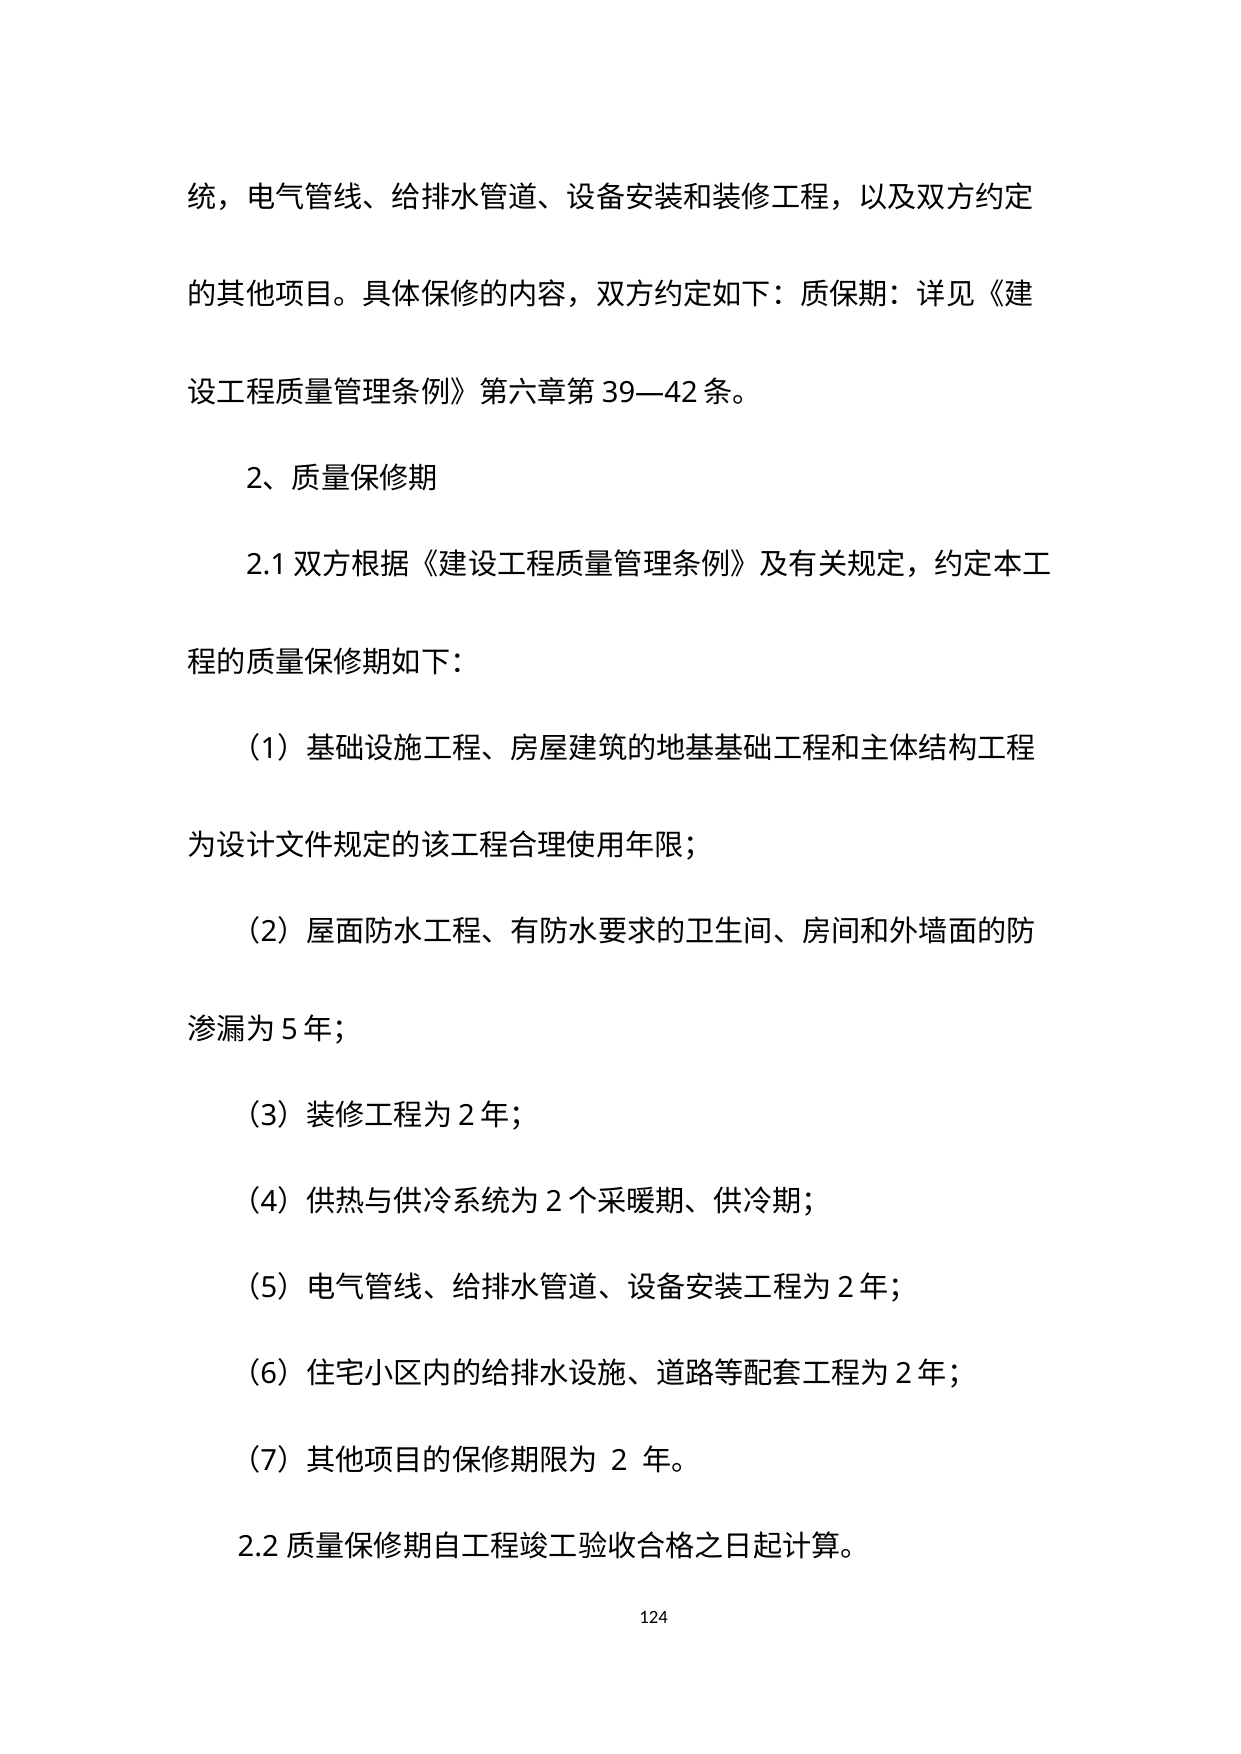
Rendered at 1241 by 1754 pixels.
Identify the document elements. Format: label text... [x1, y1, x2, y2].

text （7）其他项目的保修期限为 2 年。 [187, 1425, 1053, 1490]
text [187, 162, 1053, 422]
text 2、质量保修期 [187, 443, 1053, 508]
text （1）基础设施工程、房屋建筑的地基基础工程和主体结构工程为设计文件规定的该工程合理使用年限； [187, 713, 1053, 875]
text （6）住宅小区内的给排水设施、道路等配套工程为2年； [187, 1339, 1053, 1404]
text 2.1双方根据《建设工程质量管理条例》及有关规定，约定本工程的质量保修期如下： [187, 529, 1053, 692]
text 2.2 质量保修期自工程竣工验收合格之日起计算。 [187, 1511, 1053, 1576]
text （5）电气管线、给排水管道、设备安装工程为2年； [187, 1252, 1053, 1317]
text （3）装修工程为2年； [187, 1080, 1053, 1145]
text （4）供热与供冷系统为2个采暖期、供冷期； [187, 1166, 1053, 1231]
text （2）屋面防水工程、有防水要求的卫生间、房间和外墙面的防渗漏为5年； [187, 897, 1053, 1059]
